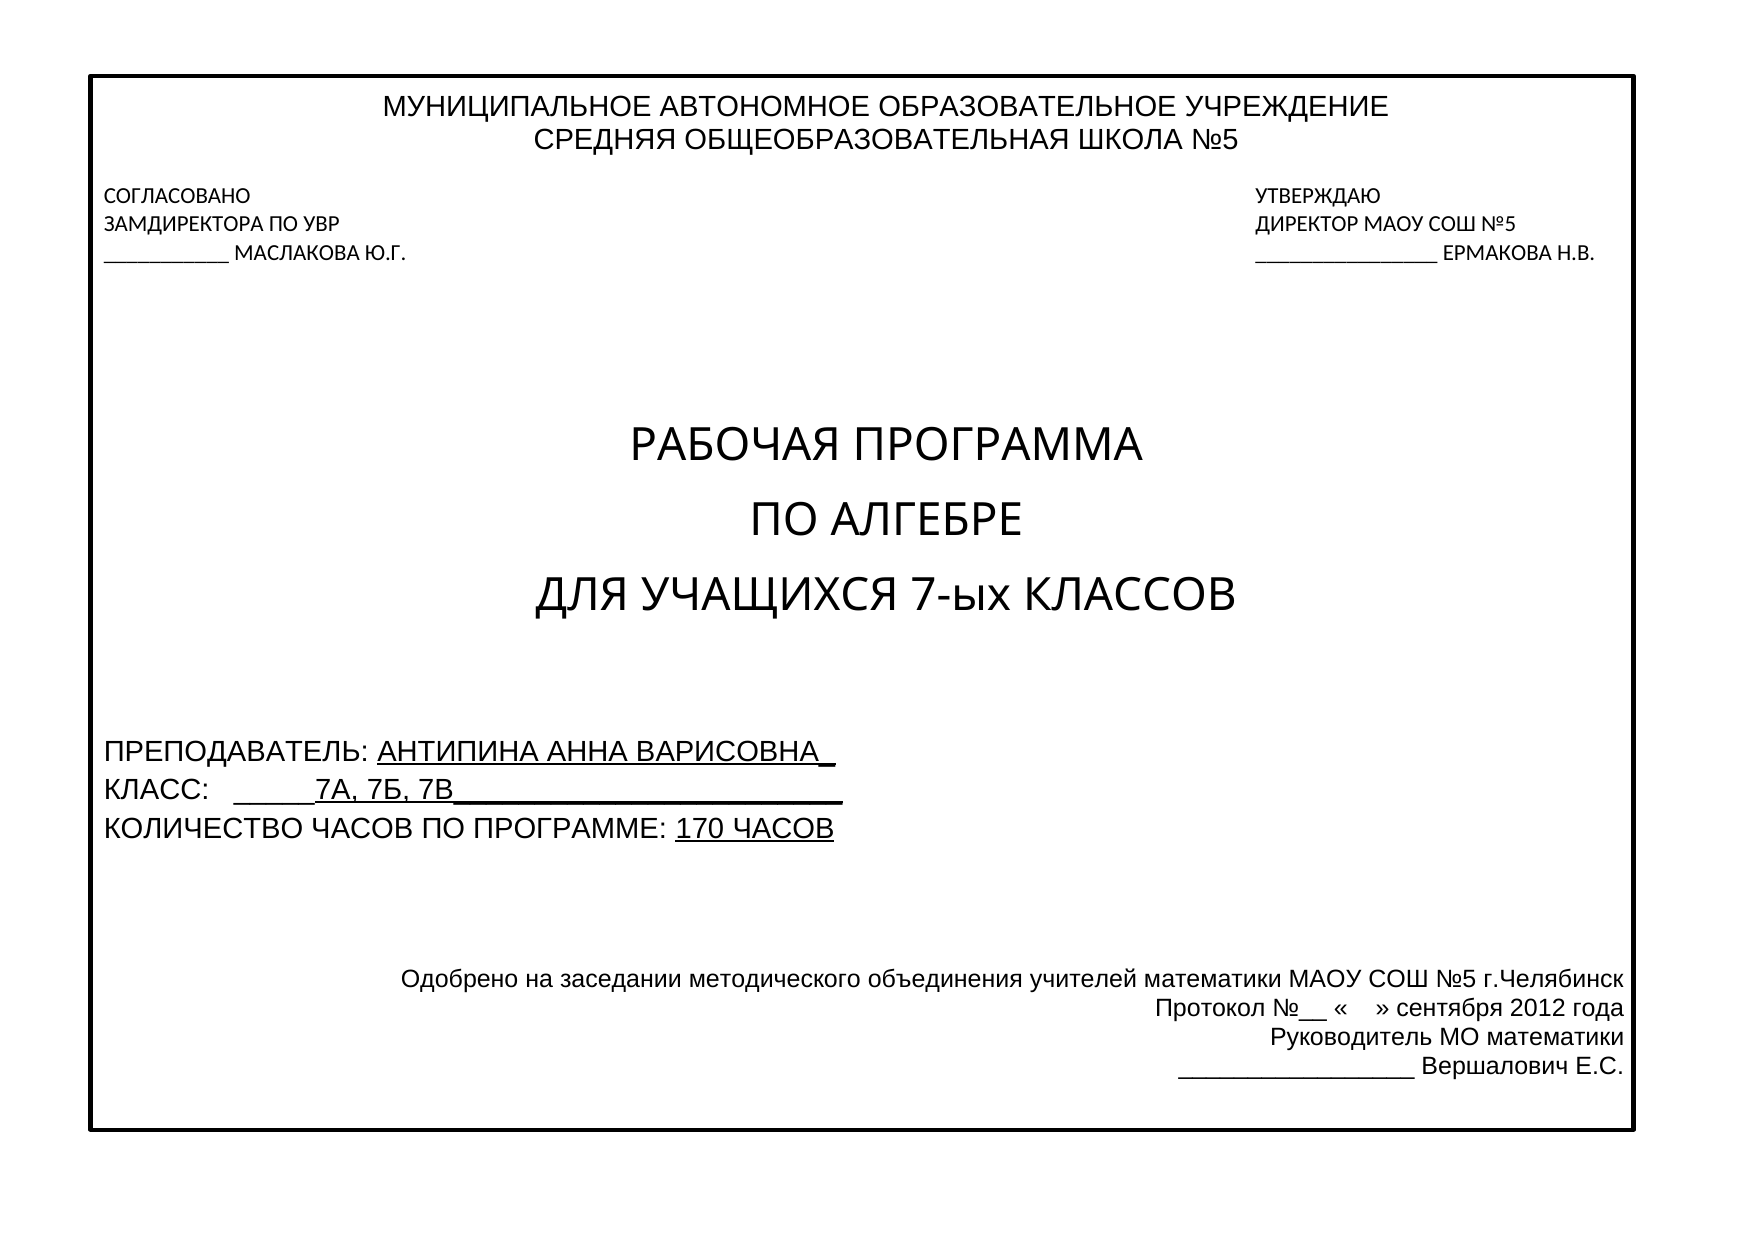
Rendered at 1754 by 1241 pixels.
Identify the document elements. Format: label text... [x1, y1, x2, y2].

text Руководитель МО математики [103, 1022, 1624, 1051]
text _________________ Вершалович Е.С. [103, 1051, 1624, 1079]
text ПРЕПОДАВАТЕЛЬ: АНТИПИНА АННА ВАРИСОВНА_ [103, 734, 1668, 767]
text КОЛИЧЕСТВО ЧАСОВ ПО ПРОГРАММЕ: 170 ЧАСОВ [103, 811, 1668, 844]
text РАБОЧАЯ ПРОГРАММА [103, 411, 1668, 473]
text ДЛЯ УЧАЩИХСЯ 7-ых КЛАССОВ [103, 561, 1668, 623]
table_header СОГЛАСОВАНО ЗАМДИРЕКТОРА ПО УВР ___________ МАСЛАКОВА Ю.Г. [92, 182, 862, 266]
text Протокол №__ « » сентября 2012 года [103, 993, 1624, 1022]
text СРЕДНЯЯ ОБЩЕОБРАЗОВАТЕЛЬНАЯ ШКОЛА №5 [103, 122, 1668, 156]
text Одобрено на заседании методического объединения учителей математики МАОУ СОШ №5 г.Челябинск [103, 964, 1624, 993]
text МУНИЦИПАЛЬНОЕ АВТОНОМНОЕ ОБРАЗОВАТЕЛЬНОЕ УЧРЕЖДЕНИЕ [103, 89, 1668, 122]
text ПО АЛГЕБРЕ [103, 486, 1668, 548]
table_header УТВЕРЖДАЮ ДИРЕКТОР МАОУ СОШ №5 ________________ ЕРМАКОВА Н.В. [862, 182, 1632, 266]
text КЛАСС: _____7А, 7Б, 7В________________________ [103, 772, 1668, 806]
